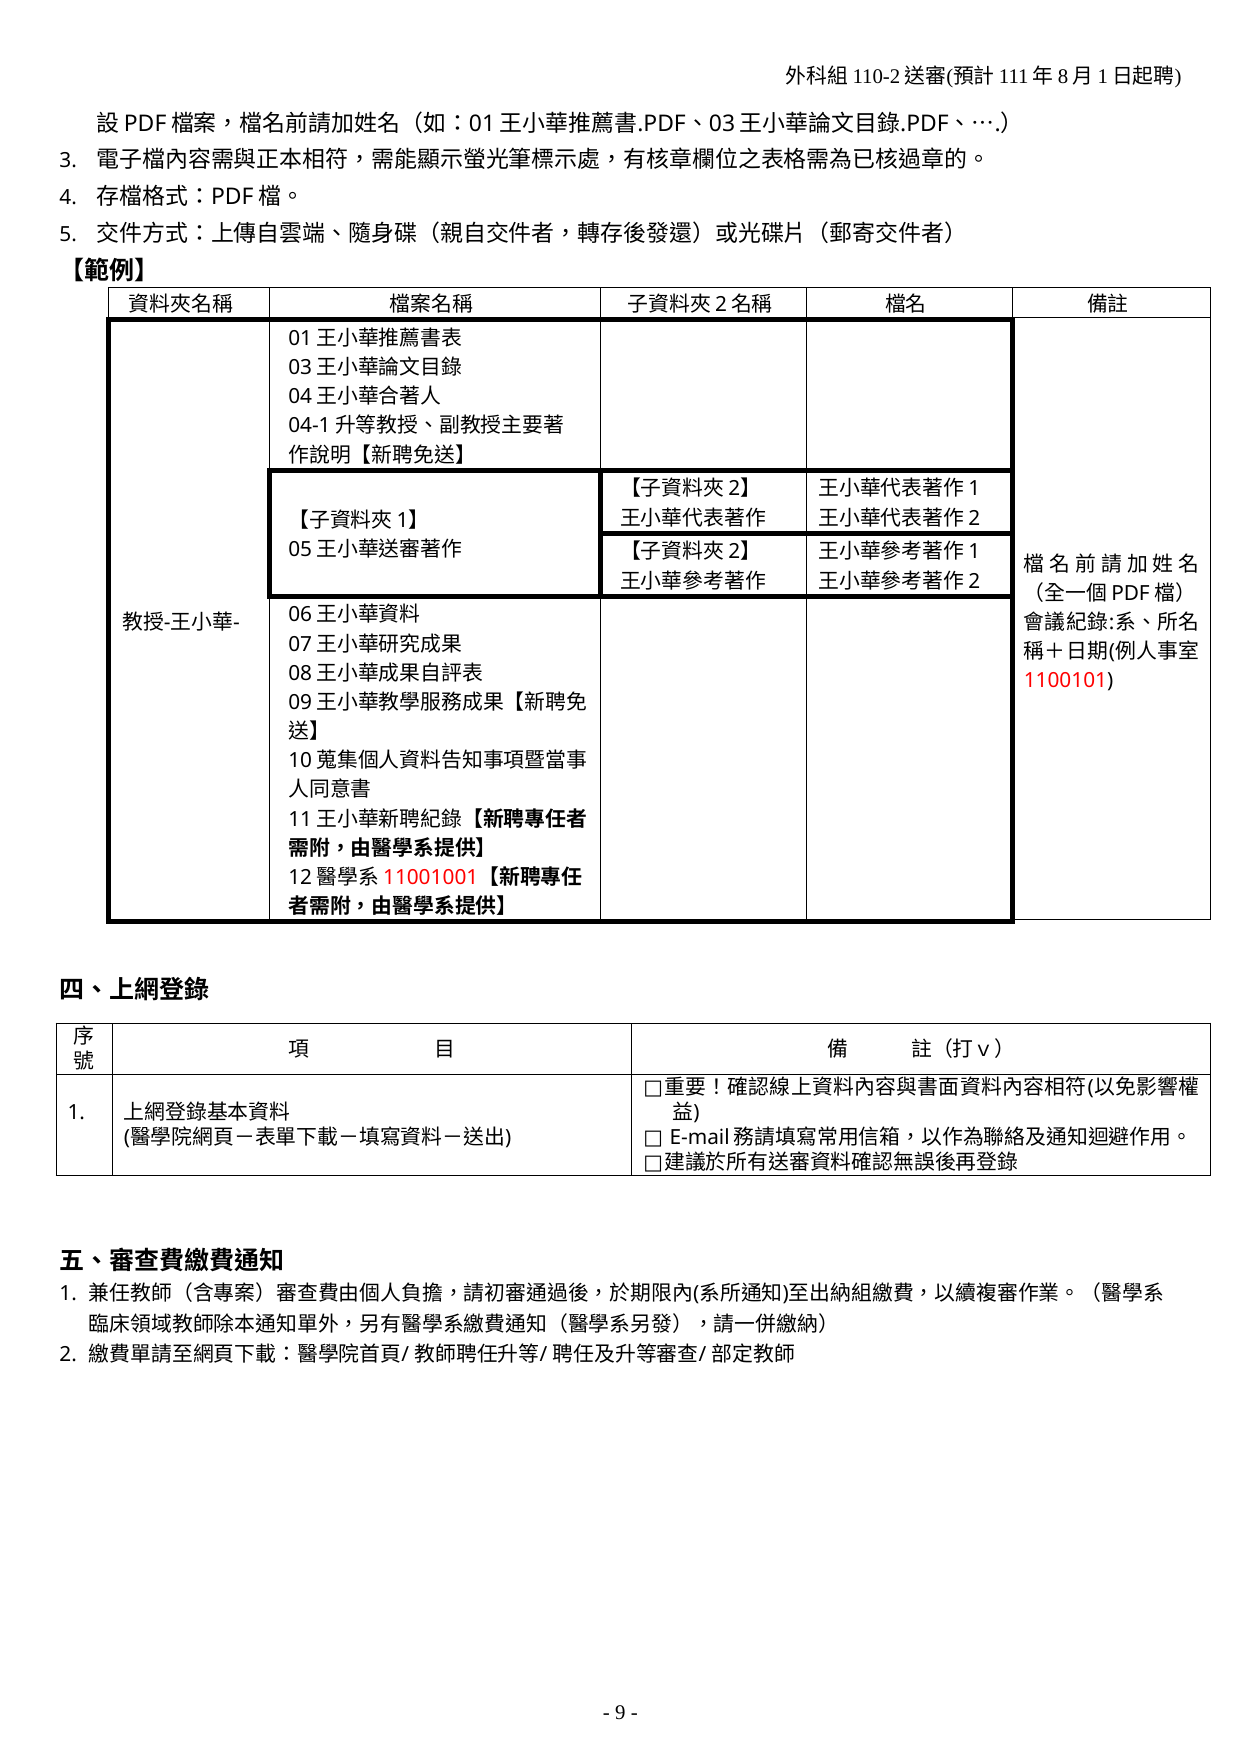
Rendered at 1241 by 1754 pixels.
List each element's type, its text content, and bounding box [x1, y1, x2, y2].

table_cell 教授-王小華- [111, 322, 269, 919]
table_cell 01王小華推薦書表 03王小華論文目錄 04王小華合著人 04-1升等教授、副教授主要著作說明【新聘免送】 [270, 322, 600, 468]
table_cell 【子資料夾2】 王小華參考著作 [603, 536, 806, 594]
table_cell 06王小華資料 07王小華研究成果 08王小華成果自評表 09王小華教學服務成果【新聘免送】 10蒐集個人資料告知事項暨當事人同意書 11王小華新聘紀錄【新聘專任者需附，由醫學系提供】 12醫學系11001001【新聘專任者需附，由醫學系提供】 [270, 599, 600, 919]
table_cell 檔名前請加姓名（全一個PDF檔） 會議紀錄:系、所名稱＋日期(例人事室1100101) [1015, 318, 1210, 919]
table_header 項 目 [113, 1024, 631, 1074]
table_header 資料夾名稱 [109, 288, 269, 317]
table_cell 王小華參考著作1 王小華參考著作2 [807, 536, 1010, 594]
list 兼任教師（含專案）審查費由個人負擔，請初審通過後，於期限內(系所通知)至出納組繳費，以續複審作業。（醫學系臨床領域教師除本通知單外，另有醫學系繳費通知（醫學系另發），請一併繳納） [59, 1277, 1181, 1337]
table_cell 上網登錄基本資料 (醫學院網頁－表單下載－填寫資料－送出) [113, 1075, 631, 1175]
table_cell [601, 599, 806, 919]
table_cell [807, 599, 1010, 919]
table_cell 重要！確認線上資料內容與書面資料內容相符(以免影響權益) E-mail務請填寫常用信箱，以作為聯絡及通知迴避作用。 建議於所有送審資料確認無誤後再登錄 [632, 1075, 1210, 1175]
table_cell [807, 322, 1010, 468]
list 交件方式：上傳自雲端、隨身碟（親自交件者，轉存後發還）或光碟片（郵寄交件者） [59, 214, 1181, 248]
list 電子檔內容需與正本相符，需能顯示螢光筆標示處，有核章欄位之表格需為已核過章的。 [59, 141, 1181, 174]
table_cell 【子資料夾1】 05王小華送審著作 [272, 473, 598, 594]
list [59, 104, 1181, 138]
text 【範例】 [59, 251, 1165, 287]
table_cell [57, 1075, 112, 1175]
table_header 備 註（打ｖ） [632, 1024, 1210, 1074]
table_cell [601, 322, 806, 468]
table_header 序號 [57, 1024, 112, 1074]
table_header 檔案名稱 [270, 288, 600, 317]
list 繳費單請至網頁下載：醫學院首頁/ 教師聘任升等/ 聘任及升等審查/ 部定教師 [59, 1337, 1181, 1367]
list 存檔格式：PDF檔。 [59, 178, 1181, 211]
table_header 備註 [1013, 288, 1210, 317]
text 四、上網登錄 [59, 977, 1206, 1004]
table_cell 王小華代表著作1 王小華代表著作2 [807, 473, 1010, 531]
table_header 檔名 [807, 288, 1012, 317]
table_cell 【子資料夾2】 王小華代表著作 [603, 473, 806, 531]
table_header 子資料夾2名稱 [601, 288, 806, 317]
text 五、審查費繳費通知 [59, 1240, 1206, 1277]
